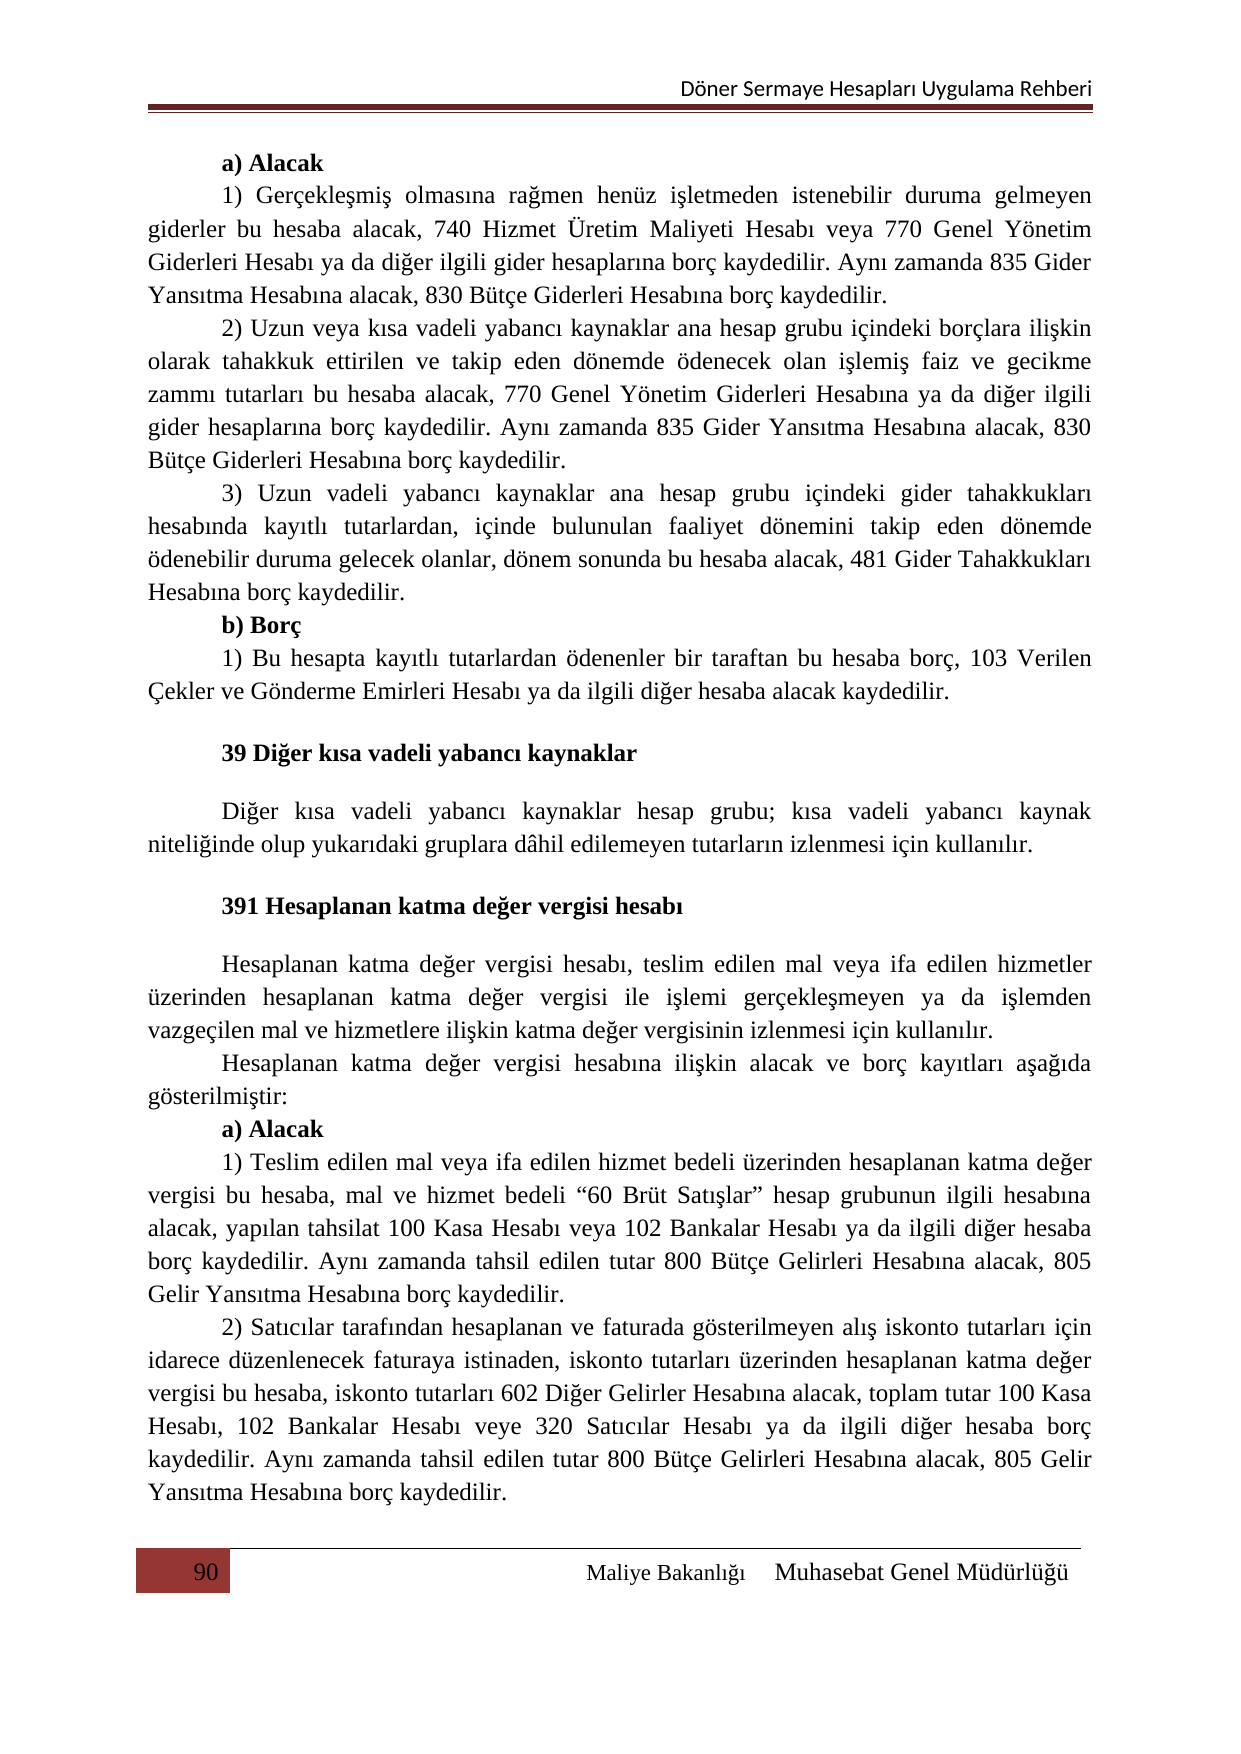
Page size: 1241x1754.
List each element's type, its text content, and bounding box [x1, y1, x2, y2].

subtitle 391 Hesaplanan katma değer vergisi hesabı [148, 891, 1093, 920]
text 1) Bu hesapta kayıtlı tutarlardan ödenenler bir taraftan bu hesaba borç, 103 Verilen Çekler ve Gönderme Emirleri Hesabı ya da ilgili diğer hesaba alacak kaydedilir. [148, 643, 1093, 705]
text a) Alacak [148, 148, 1093, 176]
text 3) Uzun vadeli yabancı kaynaklar ana hesap grubu içindeki gider tahakkukları hesabında kayıtlı tutarlardan, içinde bulunulan faaliyet dönemini takip eden dönemde ödenebilir duruma gelecek olanlar, dönem sonunda bu hesaba alacak, 481 Gider Tahakkukları Hesabına borç kaydedilir. [148, 478, 1093, 606]
text b) Borç [148, 610, 1093, 639]
text Hesaplanan katma değer vergisi hesabına ilişkin alacak ve borç kayıtları aşağıda gösterilmiştir: [148, 1048, 1093, 1110]
text Hesaplanan katma değer vergisi hesabı, teslim edilen mal veya ifa edilen hizmetler üzerinden hesaplanan katma değer vergisi ile işlemi gerçekleşmeyen ya da işlemden vazgeçilen mal ve hizmetlere ilişkin katma değer vergisinin izlenmesi için kullanılır. [148, 949, 1093, 1044]
text 1) Teslim edilen mal veya ifa edilen hizmet bedeli üzerinden hesaplanan katma değer vergisi bu hesaba, mal ve hizmet bedeli “60 Brüt Satışlar” hesap grubunun ilgili hesabına alacak, yapılan tahsilat 100 Kasa Hesabı veya 102 Bankalar Hesabı ya da ilgili diğer hesaba borç kaydedilir. Aynı zamanda tahsil edilen tutar 800 Bütçe Gelirleri Hesabına alacak, 805 Gelir Yansıtma Hesabına borç kaydedilir. [148, 1147, 1093, 1308]
text Diğer kısa vadeli yabancı kaynaklar hesap grubu; kısa vadeli yabancı kaynak niteliğinde olup yukarıdaki gruplara dâhil edilemeyen tutarların izlenmesi için kullanılır. [148, 796, 1093, 858]
text 2) Satıcılar tarafından hesaplanan ve faturada gösterilmeyen alış iskonto tutarları için idarece düzenlenecek faturaya istinaden, iskonto tutarları üzerinden hesaplanan katma değer vergisi bu hesaba, iskonto tutarları 602 Diğer Gelirler Hesabına alacak, toplam tutar 100 Kasa Hesabı, 102 Bankalar Hesabı veye 320 Satıcılar Hesabı ya da ilgili diğer hesaba borç kaydedilir. Aynı zamanda tahsil edilen tutar 800 Bütçe Gelirleri Hesabına alacak, 805 Gelir Yansıtma Hesabına borç kaydedilir. [148, 1312, 1093, 1506]
text a) Alacak [148, 1114, 1093, 1143]
subtitle 39 Diğer kısa vadeli yabancı kaynaklar [148, 738, 1093, 767]
text 1) Gerçekleşmiş olmasına rağmen henüz işletmeden istenebilir duruma gelmeyen giderler bu hesaba alacak, 740 Hizmet Üretim Maliyeti Hesabı veya 770 Genel Yönetim Giderleri Hesabı ya da diğer ilgili gider hesaplarına borç kaydedilir. Aynı zamanda 835 Gider Yansıtma Hesabına alacak, 830 Bütçe Giderleri Hesabına borç kaydedilir. [148, 181, 1093, 308]
text 2) Uzun veya kısa vadeli yabancı kaynaklar ana hesap grubu içindeki borçlara ilişkin olarak tahakkuk ettirilen ve takip eden dönemde ödenecek olan işlemiş faiz ve gecikme zammı tutarları bu hesaba alacak, 770 Genel Yönetim Giderleri Hesabına ya da diğer ilgili gider hesaplarına borç kaydedilir. Aynı zamanda 835 Gider Yansıtma Hesabına alacak, 830 Bütçe Giderleri Hesabına borç kaydedilir. [148, 313, 1093, 473]
